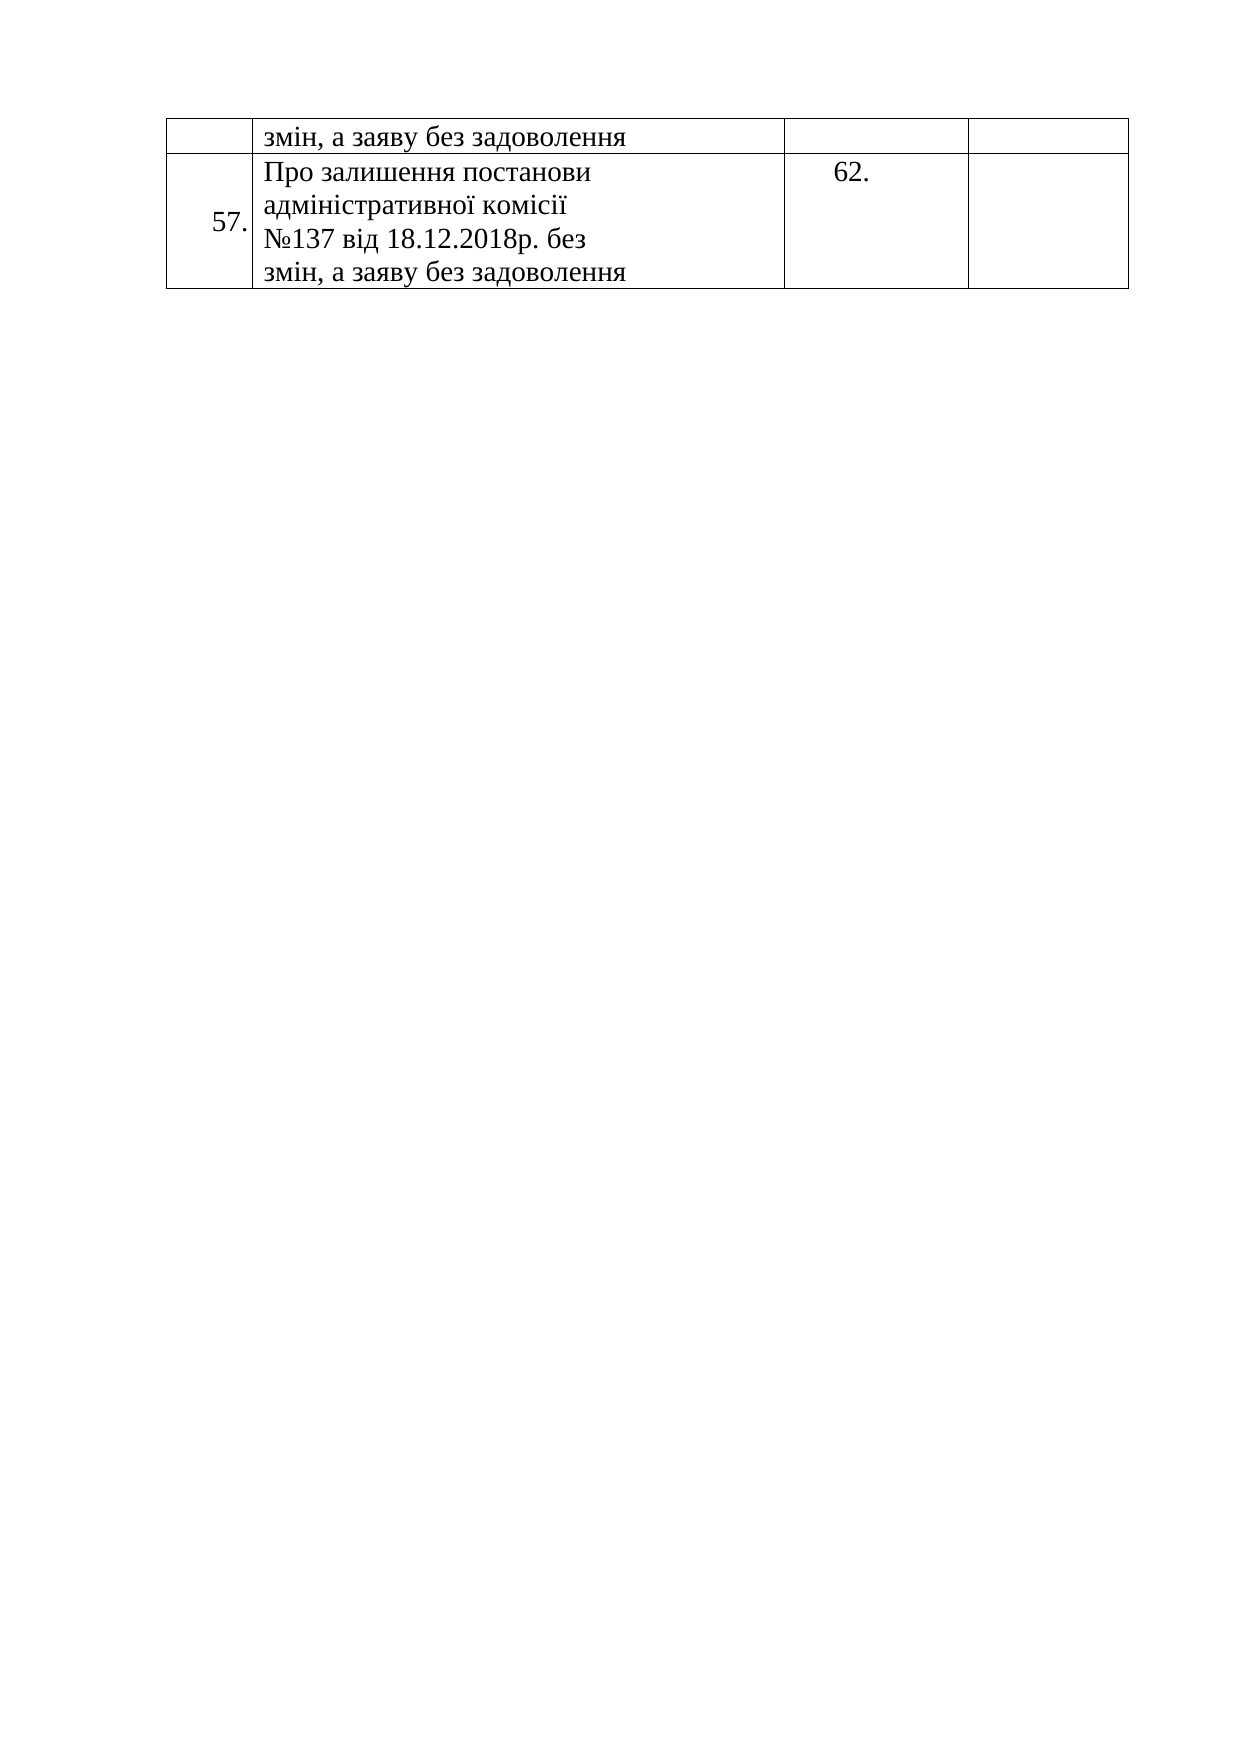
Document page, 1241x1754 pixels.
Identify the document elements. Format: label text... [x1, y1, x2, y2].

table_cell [253, 119, 784, 153]
table_cell [167, 154, 252, 288]
table_cell [167, 119, 252, 153]
table_cell [969, 154, 1128, 288]
table_cell Про залишення постанови адміністративної комісії №137 від 18.12.2018р. без змін, а заяву без задоволення [253, 154, 784, 288]
table_cell [969, 119, 1128, 153]
table_cell [785, 154, 968, 288]
table_cell [785, 119, 968, 153]
